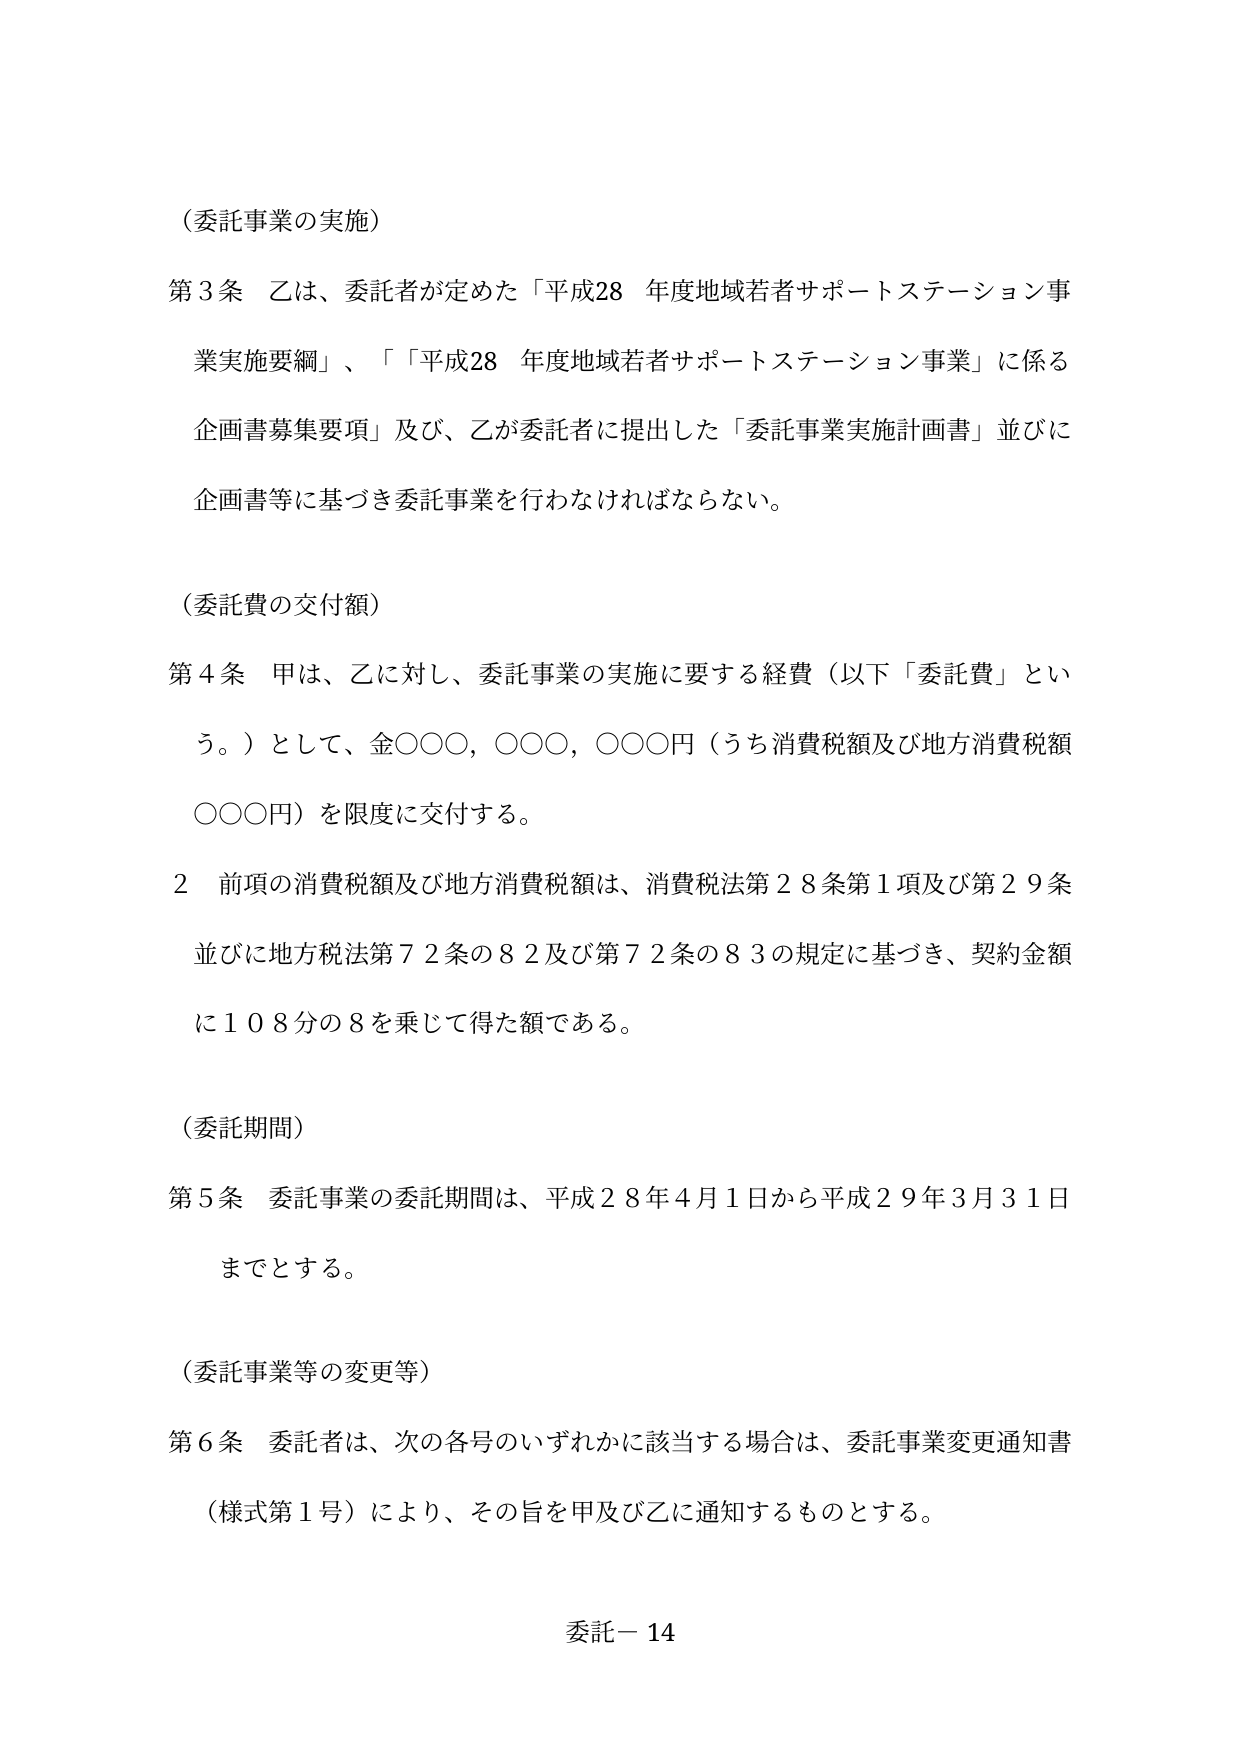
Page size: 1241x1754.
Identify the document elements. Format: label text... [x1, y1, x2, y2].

text （委託事業の実施） [168, 185, 1072, 254]
text （委託期間） [168, 1092, 1072, 1162]
text （委託事業等の変更等） [168, 1336, 1072, 1406]
text ２ 前項の消費税額及び地方消費税額は、消費税法第２８条第１項及び第２９条並びに地方税法第７２条の８２及び第７２条の８３の規定に基づき、契約金額に１０８分の８を乗じて得た額である。 [168, 848, 1072, 1057]
text 第５条 委託事業の委託期間は、平成２８年４月１日から平成２９年３月３１日までとする。 [168, 1162, 1072, 1301]
text 第６条 委託者は、次の各号のいずれかに該当する場合は、委託事業変更通知書（様式第１号）により、その旨を甲及び乙に通知するものとする。 [168, 1406, 1072, 1546]
text 第４条 甲は、乙に対し、委託事業の実施に要する経費（以下「委託費」という。）として、金○○○，○○○，○○○円（うち消費税額及び地方消費税額○○○円）を限度に交付する。 [168, 638, 1072, 848]
text 第３条 乙は、委託者が定めた「平成28年度地域若者サポートステーション事業実施要綱」、「「平成28年度地域若者サポートステーション事業」に係る企画書募集要項」及び、乙が委託者に提出した「委託事業実施計画書」並びに企画書等に基づき委託事業を行わなければならない。 [168, 254, 1072, 534]
text （委託費の交付額） [168, 568, 1072, 638]
